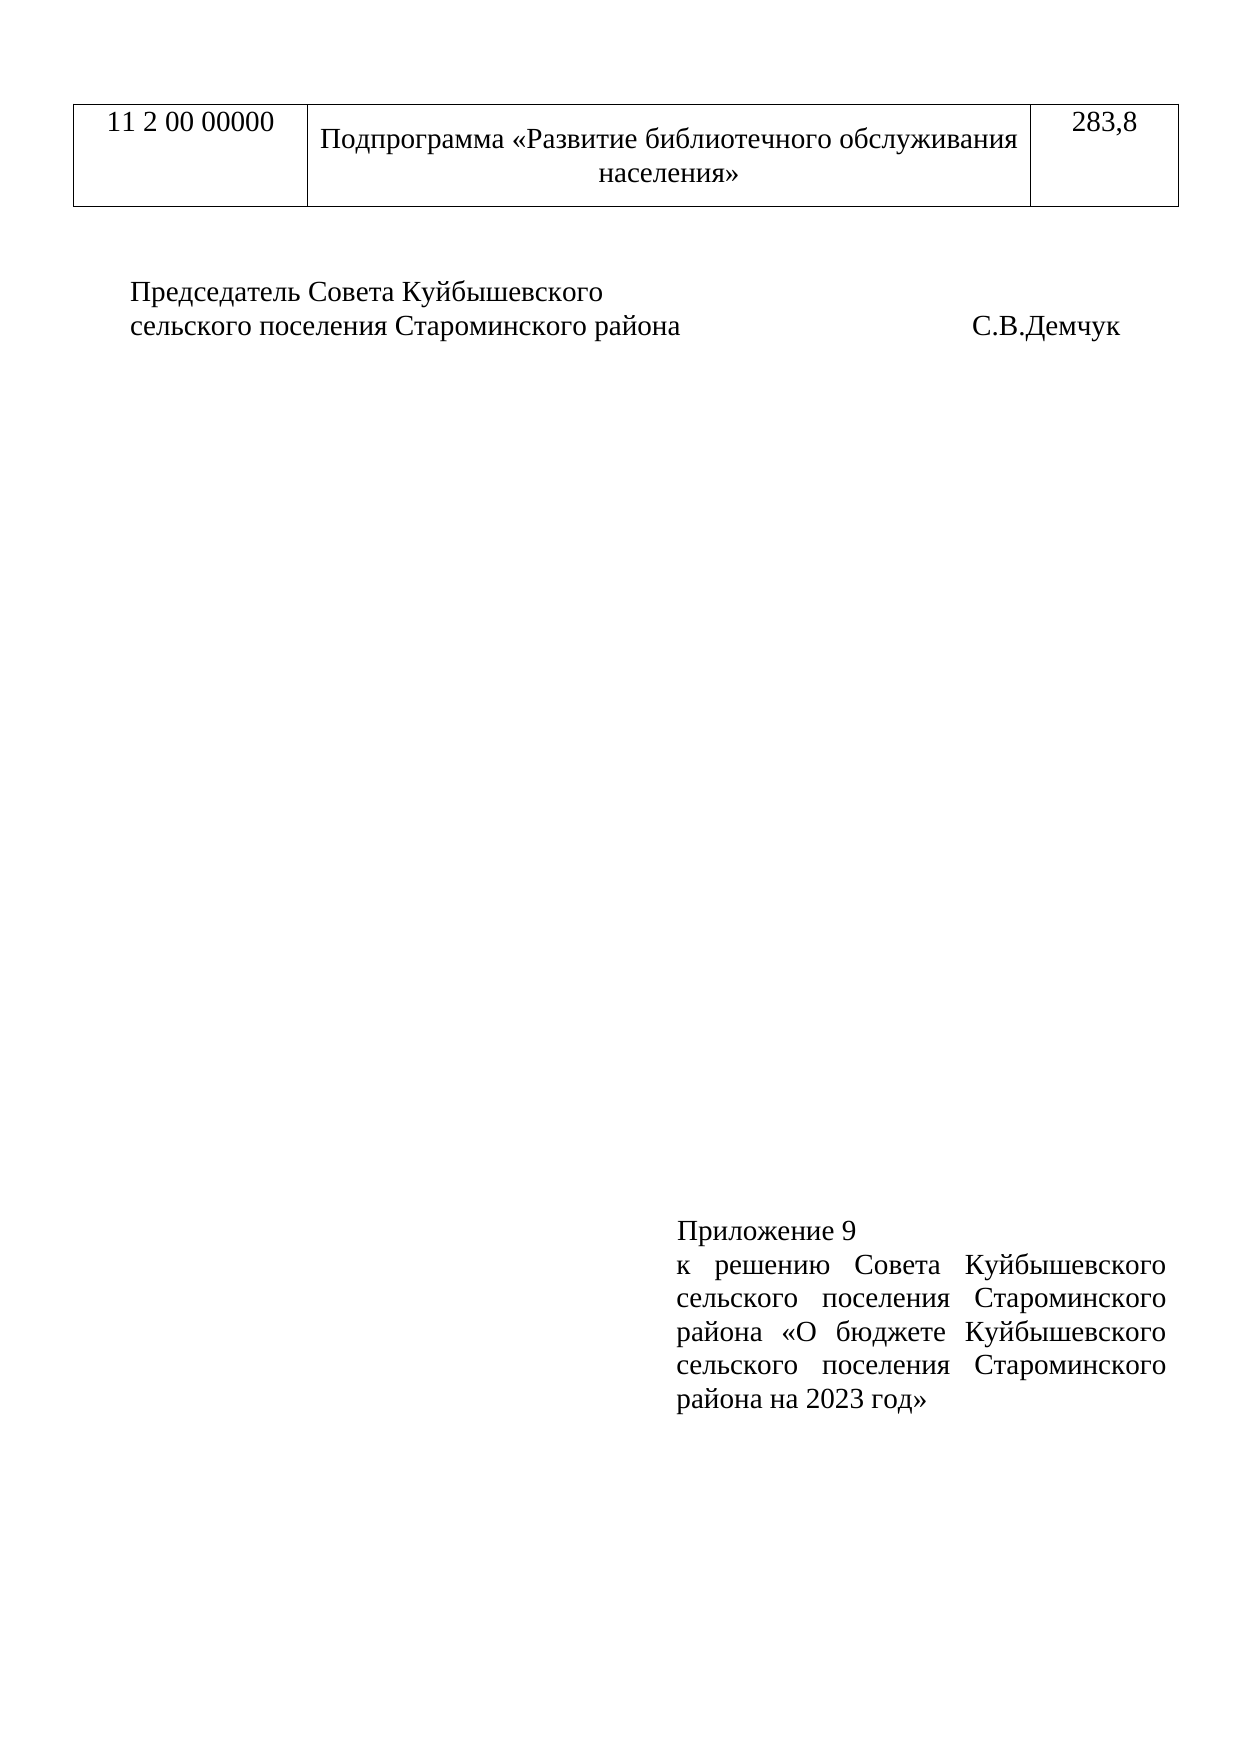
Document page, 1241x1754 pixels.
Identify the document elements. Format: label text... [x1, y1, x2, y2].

text к решению Совета Куйбышевского сельского поселения Староминского района «О бюджете Куйбышевского сельского поселения Староминского района на 2023 год» [676, 1247, 1167, 1414]
table_cell Подпрограмма «Развитие библиотечного обслуживания населения» [308, 105, 1030, 206]
text Председатель Совета Куйбышевского [130, 274, 1167, 308]
text Приложение 9 [130, 1213, 1167, 1247]
text сельского поселения Староминского района С.В.Демчук [130, 308, 1167, 341]
table_cell 11 2 00 00000 [74, 105, 307, 206]
table_cell 283,8 [1031, 105, 1178, 206]
